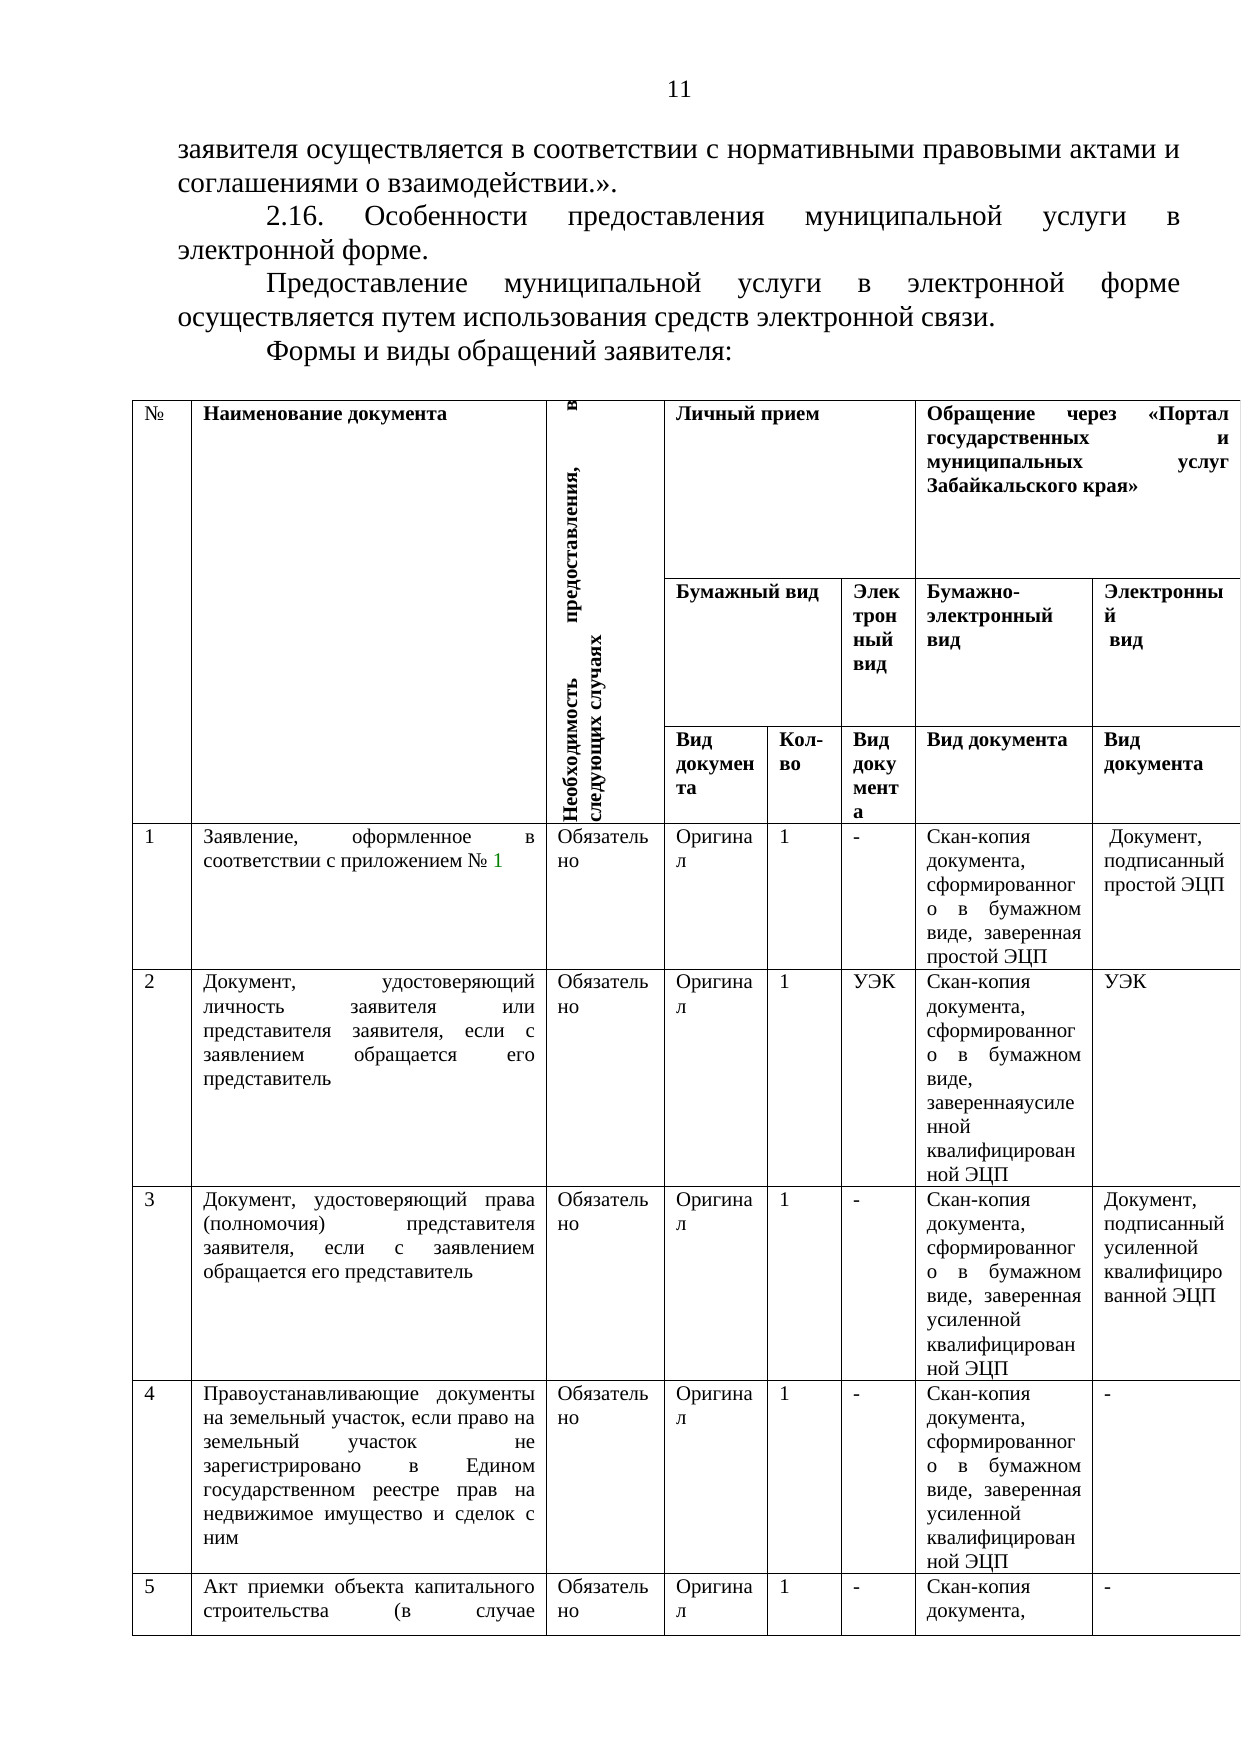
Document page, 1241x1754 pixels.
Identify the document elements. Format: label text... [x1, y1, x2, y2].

text Предоставление муниципальной услуги в электронной форме осуществляется путем использования средств электронной связи. [177, 266, 1181, 333]
table_cell Оригинал [665, 824, 767, 968]
table_header Обращение через «Портал государственных и муниципальных услуг Забайкальского края» [916, 401, 1240, 578]
table_cell Обязательно [547, 1574, 664, 1635]
table_cell Вид документа [665, 727, 767, 823]
table_cell - [842, 1574, 915, 1635]
table_cell Обязательно [547, 1187, 664, 1379]
table_cell Бумажный вид [665, 579, 841, 726]
table_cell Вид документа [1093, 727, 1240, 823]
table_cell 1 [768, 824, 841, 968]
table_cell Скан-копия документа, сформированного в бумажном виде, завереннаяусиленной квалифицированной ЭЦП [916, 1574, 1092, 1635]
table_cell Оригинал [665, 1381, 767, 1573]
table_cell 4 [133, 1381, 191, 1573]
table_header № [133, 401, 191, 823]
table_cell Акт приемки объекта капитального строительства (в случае осуществления строительства, реконструкции на основании договора) [192, 1574, 546, 1635]
table_cell 2 [133, 970, 191, 1186]
table_cell Вид документа [842, 727, 915, 823]
table_cell - [842, 1381, 915, 1573]
table_cell Документ, подписанный усиленной квалифицированной ЭЦП [1093, 1187, 1240, 1379]
table_cell Скан-копия документа, сформированного в бумажном виде, заверенная усиленной квалифицированной ЭЦП [916, 1187, 1092, 1379]
table_cell 1 [768, 1187, 841, 1379]
table_cell Вид документа [916, 727, 1092, 823]
table_cell Обязательно [547, 970, 664, 1186]
table_cell Оригинал [665, 1574, 767, 1635]
table_cell Документ, удостоверяющий личность заявителя или представителя заявителя, если с заявлением обращается его представитель [192, 970, 546, 1186]
table_cell Скан-копия документа, сформированного в бумажном виде, заверенная усиленной квалифицированной ЭЦП [916, 1381, 1092, 1573]
table_cell - [842, 824, 915, 968]
table_header Наименование документа [192, 401, 546, 823]
table_cell 1 [768, 970, 841, 1186]
table_cell 5 [133, 1574, 191, 1635]
table_cell Скан-копия документа, сформированного в бумажном виде, заверенная простой ЭЦП [916, 824, 1092, 968]
table_cell 3 [133, 1187, 191, 1379]
table_cell Оригинал [665, 1187, 767, 1379]
table_cell Заявление, оформленное в соответствии с приложением № 1 [192, 824, 546, 968]
table_cell - [842, 1187, 915, 1379]
table_cell УЭК [1093, 970, 1240, 1186]
table_cell Правоустанавливающие документы на земельный участок, если право на земельный участок не зарегистрировано в Едином государственном реестре прав на недвижимое имущество и сделок с ним [192, 1381, 546, 1573]
text 2.16. Особенности предоставления муниципальной услуги в электронной форме. [177, 198, 1181, 266]
table_cell Кол-во [768, 727, 841, 823]
text Формы и виды обращений заявителя: [177, 333, 1181, 366]
table_cell Электронный вид [842, 579, 915, 726]
table_cell Скан-копия документа, сформированного в бумажном виде, завереннаяусиленной квалифицированной ЭЦП [916, 970, 1092, 1186]
table_header Личный прием [665, 401, 915, 578]
table_cell 1 [768, 1381, 841, 1573]
table_cell Документ, подписанный простой ЭЦП [1093, 824, 1240, 968]
table_cell 1 [133, 824, 191, 968]
table_cell Оригинал [665, 970, 767, 1186]
table_cell - [1093, 1381, 1240, 1573]
table_cell Обязательно [547, 824, 664, 968]
table_cell 1 [768, 1574, 841, 1635]
table_cell Электронный вид [1093, 579, 1240, 726]
table_cell Бумажно-электронный вид [916, 579, 1092, 726]
table_cell УЭК [842, 970, 915, 1186]
table_cell Документ, удостоверяющий права (полномочия) представителя заявителя, если с заявлением обращается его представитель [192, 1187, 546, 1379]
table_cell - [1093, 1574, 1240, 1635]
table_header Необходимость предоставления, в следующих случаях [547, 401, 664, 823]
table_cell Обязательно [547, 1381, 664, 1573]
